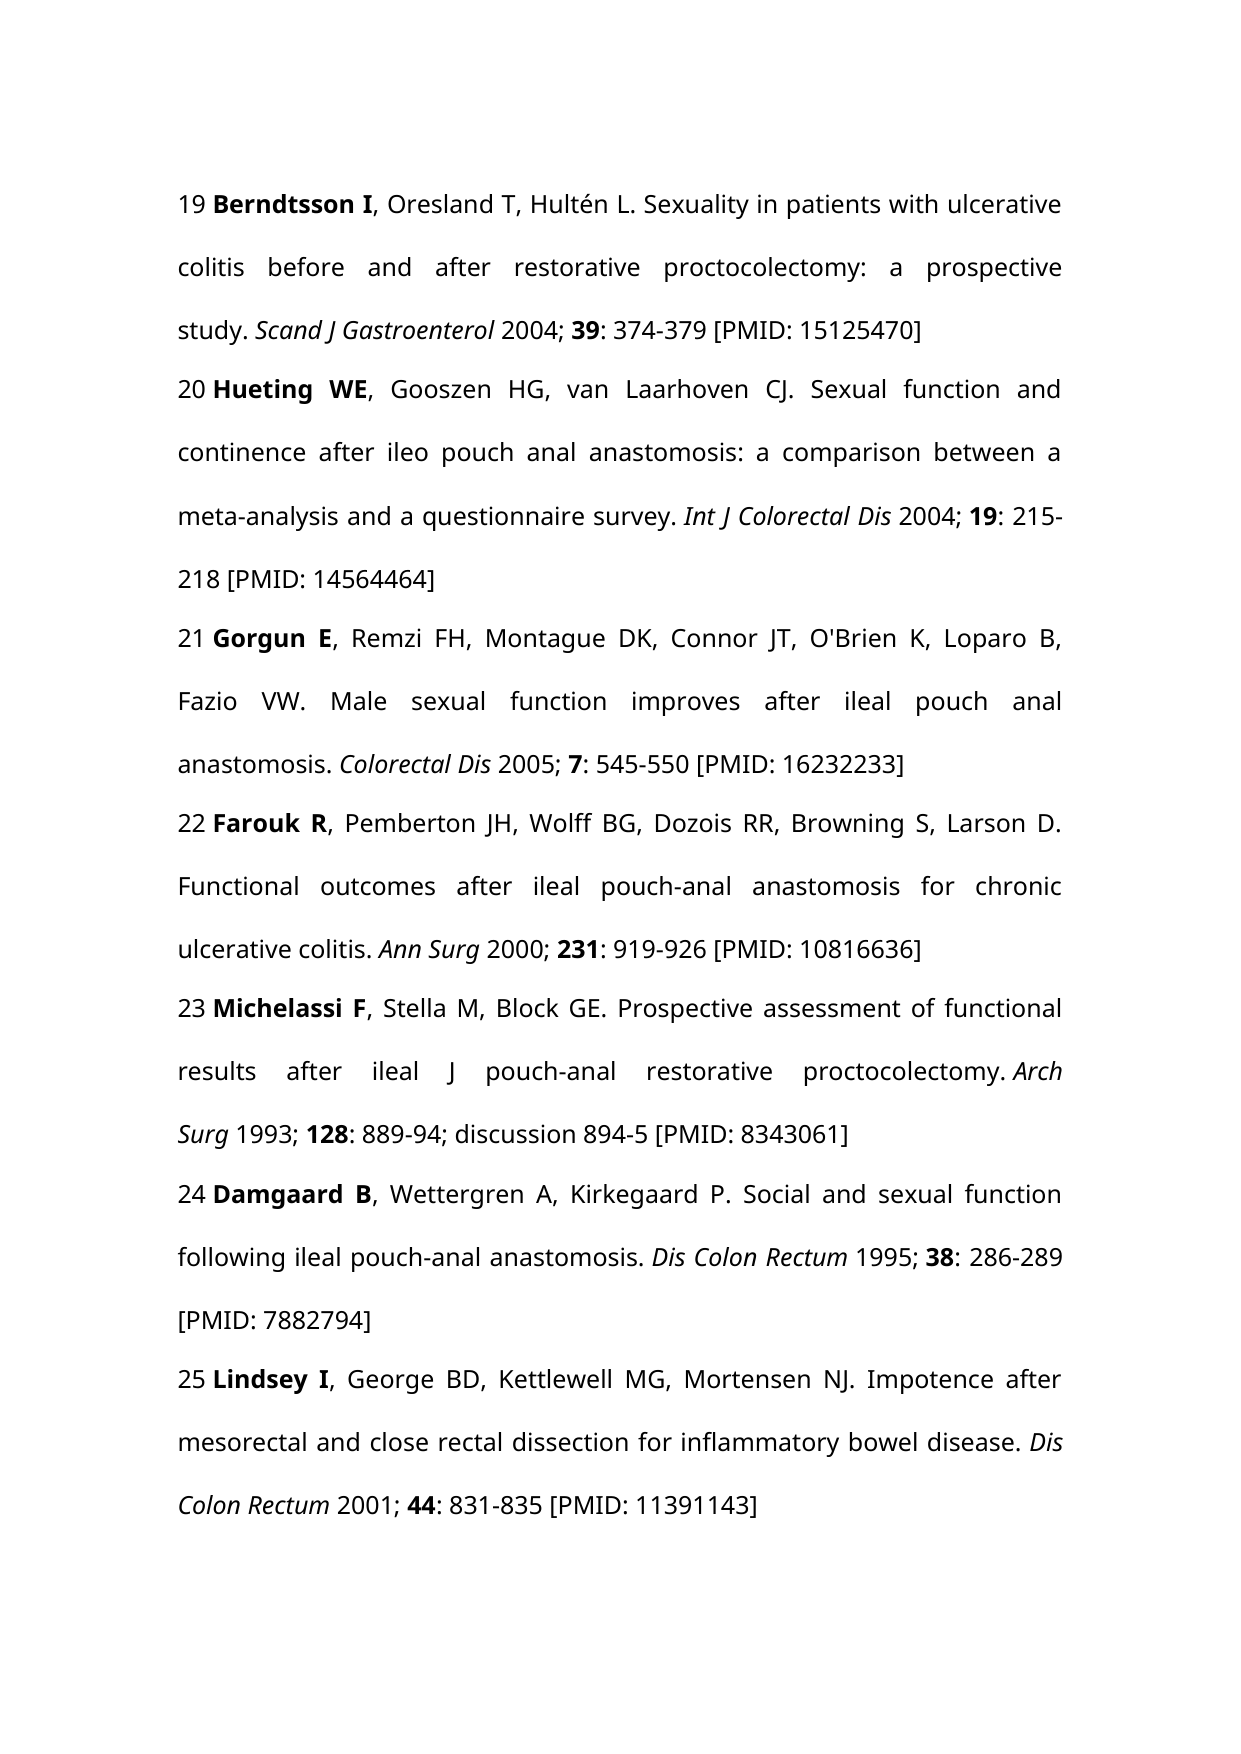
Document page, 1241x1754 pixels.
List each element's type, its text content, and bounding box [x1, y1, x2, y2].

text 25 Lindsey I, George BD, Kettlewell MG, Mortensen NJ. Impotence after mesorectal and close rectal dissection for inflammatory bowel disease. Dis Colon Rectum 2001; 44: 831-835 [PMID: 11391143] [177, 1358, 1063, 1526]
text 24 Damgaard B, Wettergren A, Kirkegaard P. Social and sexual function following ileal pouch-anal anastomosis. Dis Colon Rectum 1995; 38: 286-289 [PMID: 7882794] [177, 1172, 1063, 1341]
text 19 Berndtsson I, Oresland T, Hultén L. Sexuality in patients with ulcerative colitis before and after restorative proctocolectomy: a prospective study. Scand J Gastroenterol 2004; 39: 374-379 [PMID: 15125470] [177, 183, 1063, 351]
text 22 Farouk R, Pemberton JH, Wolff BG, Dozois RR, Browning S, Larson D. Functional outcomes after ileal pouch-anal anastomosis for chronic ulcerative colitis. Ann Surg 2000; 231: 919-926 [PMID: 10816636] [177, 802, 1063, 970]
text 23 Michelassi F, Stella M, Block GE. Prospective assessment of functional results after ileal J pouch-anal restorative proctocolectomy. Arch Surg 1993; 128: 889-94; discussion 894-5 [PMID: 8343061] [177, 987, 1063, 1155]
text 21 Gorgun E, Remzi FH, Montague DK, Connor JT, O'Brien K, Loparo B, Fazio VW. Male sexual function improves after ileal pouch anal anastomosis. Colorectal Dis 2005; 7: 545-550 [PMID: 16232233] [177, 616, 1063, 785]
text 20 Hueting WE, Gooszen HG, van Laarhoven CJ. Sexual function and continence after ileo pouch anal anastomosis: a comparison between a meta-analysis and a questionnaire survey. Int J Colorectal Dis 2004; 19: 215-218 [PMID: 14564464] [177, 368, 1063, 599]
